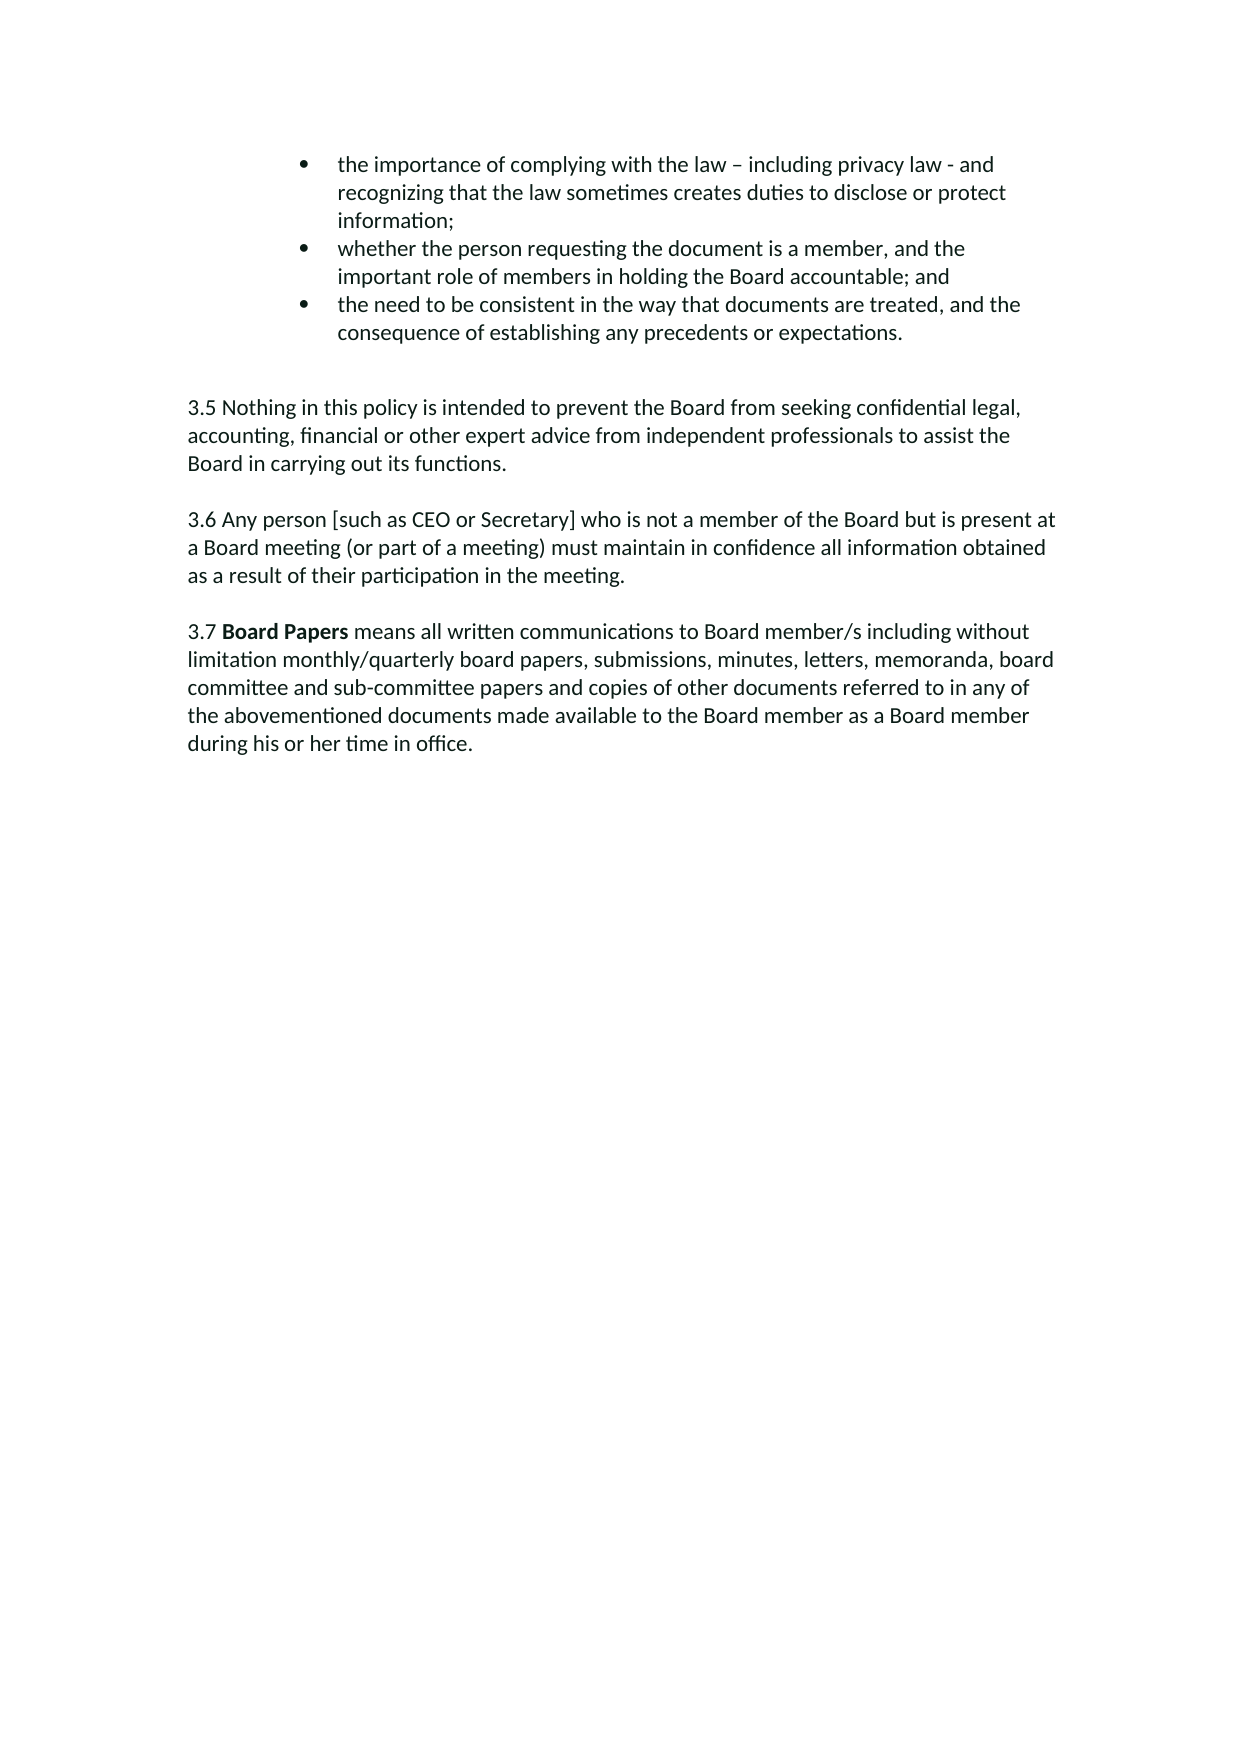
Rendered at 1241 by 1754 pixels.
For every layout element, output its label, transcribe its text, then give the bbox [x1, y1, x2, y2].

list the importance of complying with the law – including privacy law - and recognizing that the law sometimes creates duties to disclose or protect information; [300, 150, 1064, 234]
list whether the person requesting the document is a member, and the important role of members in holding the Board accountable; and [300, 234, 1064, 290]
list 3.5 Nothing in this policy is intended to prevent the Board from seeking confidential legal, accounting, financial or other expert advice from independent professionals to assist the Board in carrying out its functions. [187, 393, 1064, 477]
list 3.6 Any person [such as CEO or Secretary] who is not a member of the Board but is present at a Board meeting (or part of a meeting) must maintain in confidence all information obtained as a result of their participation in the meeting. [187, 505, 1064, 589]
list the need to be consistent in the way that documents are treated, and the consequence of establishing any precedents or expectations. [300, 290, 1064, 346]
list 3.7 Board Papers means all written communications to Board member/s including without limitation monthly/quarterly board papers, submissions, minutes, letters, memoranda, board committee and sub-committee papers and copies of other documents referred to in any of the abovementioned documents made available to the Board member as a Board member during his or her time in office. [187, 617, 1064, 757]
